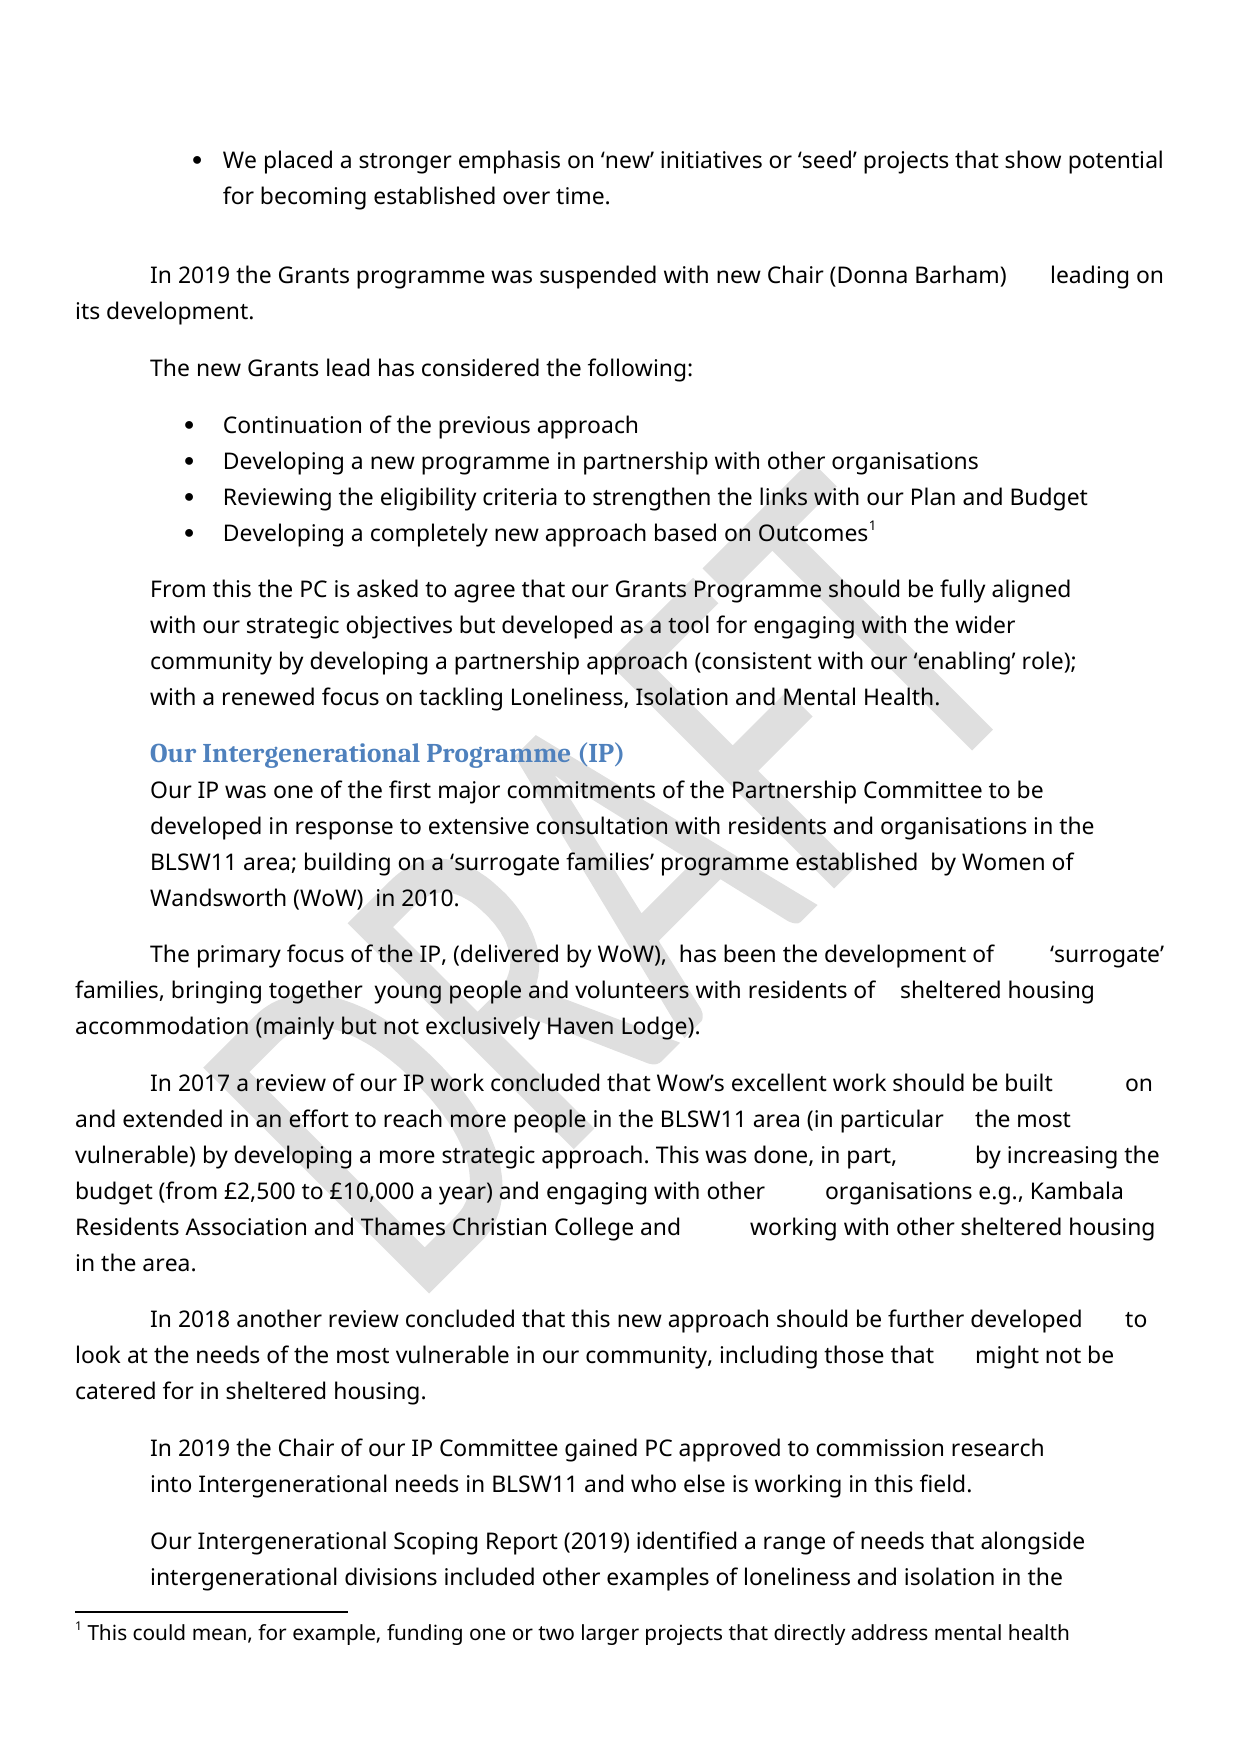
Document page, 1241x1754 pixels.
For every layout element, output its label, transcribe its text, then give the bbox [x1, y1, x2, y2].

list Developing a completely new approach based on Outcomes [185, 517, 1165, 548]
text The primary focus of the IP, (delivered by WoW), has been the development of ‘surrogate’ families, bringing together young people and volunteers with residents of sheltered housing accommodation (mainly but not exclusively Haven Lodge). [75, 938, 1165, 1041]
text In 2019 the Grants programme was suspended with new Chair (Donna Barham) leading on its development. [75, 259, 1165, 327]
list Reviewing the eligibility criteria to strengthen the links with our Plan and Budget [185, 481, 1165, 512]
list We placed a stronger emphasis on ‘new’ initiatives or ‘seed’ projects that show potential for becoming established over time. [193, 144, 1165, 211]
text In 2019 the Chair of our IP Committee gained PC approved to commission research into Intergenerational needs in BLSW11 and who else is working in this field. [75, 1432, 1165, 1499]
text Our IP was one of the first major commitments of the Partnership Committee to be developed in response to extensive consultation with residents and organisations in the BLSW11 area; building on a ‘surrogate families’ programme established by Women of Wandsworth (WoW) in 2010. [75, 774, 1165, 913]
text In 2018 another review concluded that this new approach should be further developed to look at the needs of the most vulnerable in our community, including those that might not be catered for in sheltered housing. [75, 1303, 1165, 1407]
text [75, 1525, 1165, 1592]
text In 2017 a review of our IP work concluded that Wow’s excellent work should be built on and extended in an effort to reach more people in the BLSW11 area (in particular the most vulnerable) by developing a more strategic approach. This was done, in part, by increasing the budget (from £2,500 to £10,000 a year) and engaging with other organisations e.g., Kambala Residents Association and Thames Christian College and working with other sheltered housing in the area. [75, 1067, 1165, 1278]
list Developing a new programme in partnership with other organisations [185, 445, 1165, 476]
subtitle Our Intergenerational Programme (IP) [75, 738, 1165, 769]
text The new Grants lead has considered the following: [75, 352, 1165, 383]
text From this the PC is asked to agree that our Grants Programme should be fully aligned with our strategic objectives but developed as a tool for engaging with the wider community by developing a partnership approach (consistent with our ‘enabling’ role); with a renewed focus on tackling Loneliness, Isolation and Mental Health. [75, 573, 1165, 712]
list Continuation of the previous approach [185, 409, 1165, 440]
